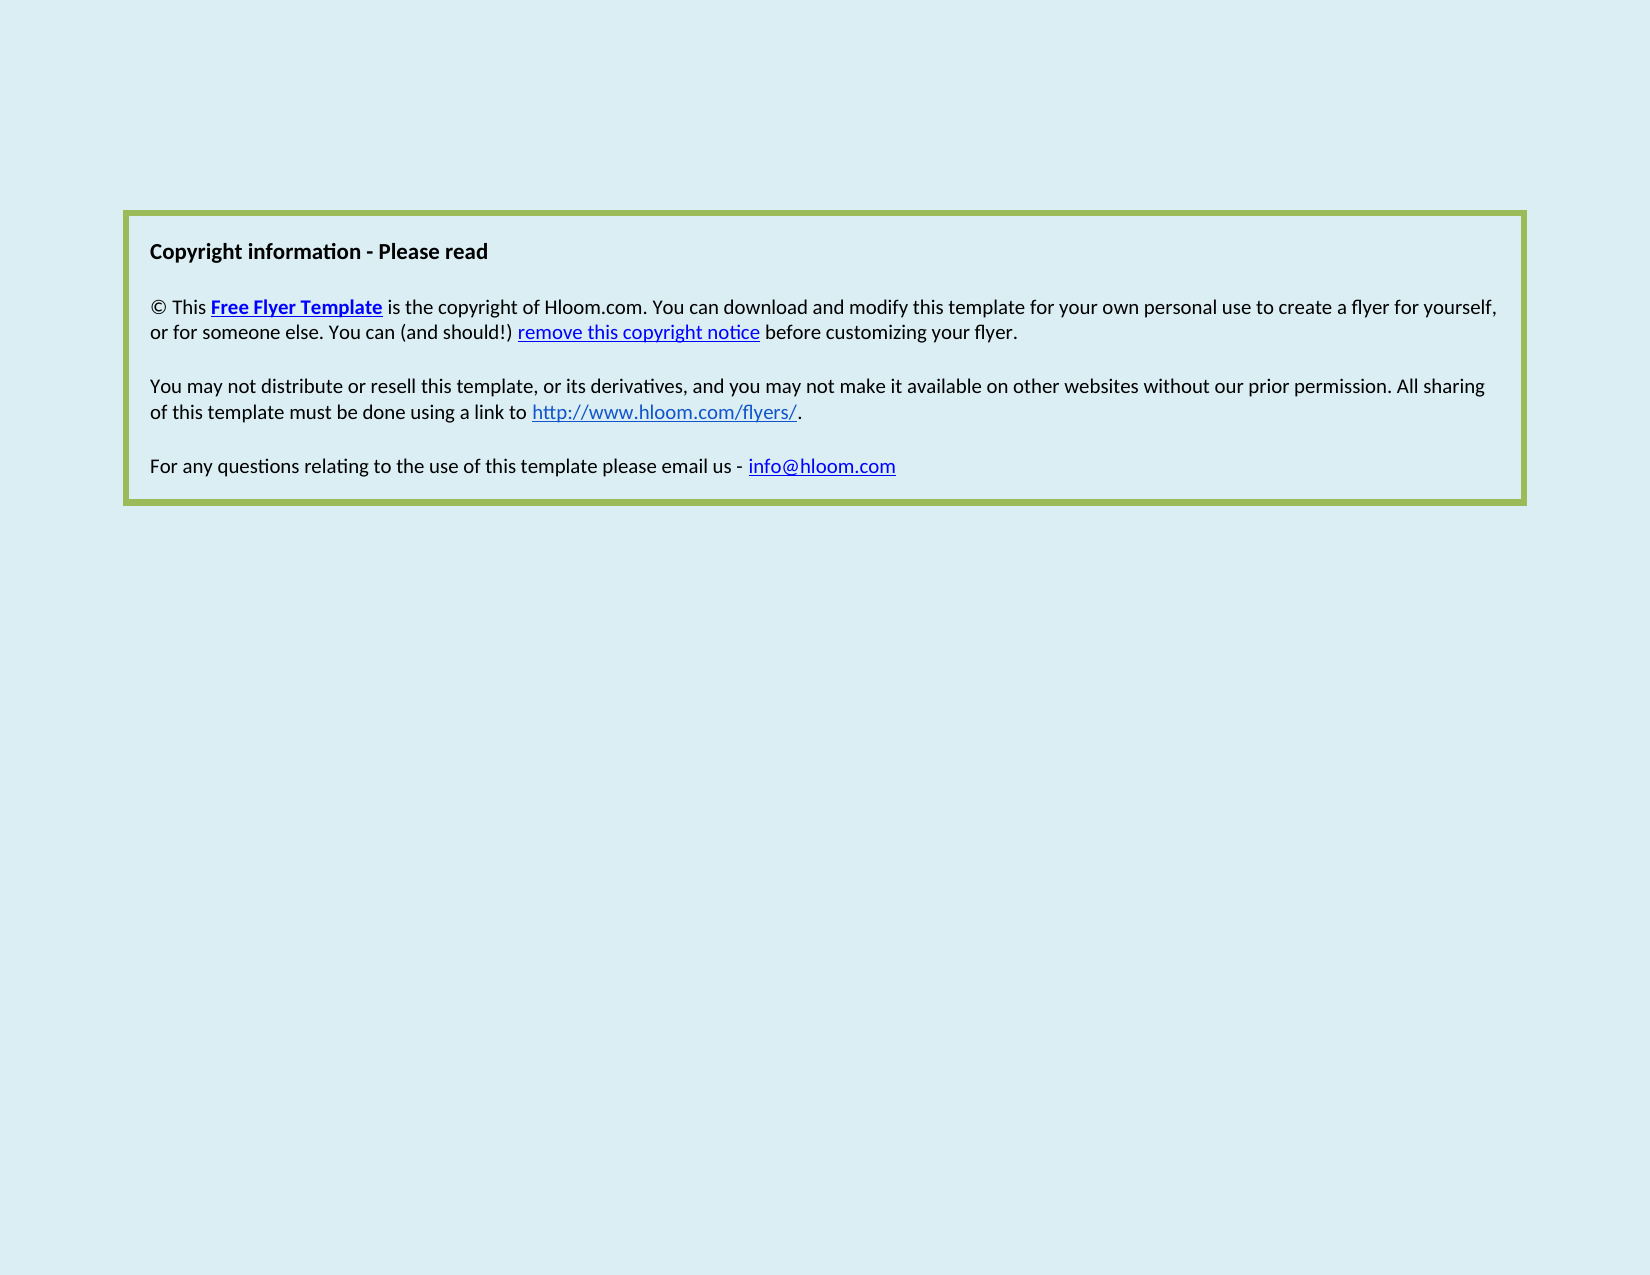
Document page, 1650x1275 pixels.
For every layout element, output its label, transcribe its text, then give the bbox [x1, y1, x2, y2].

text You may not distribute or resell this template, or its derivatives, and you may not make it available on other websites without our prior permission. All sharing of this template must be done using a link to http://www.hloom.com/flyers/. [150, 373, 1500, 424]
text Copyright information - Please read [129, 216, 1521, 265]
text For any questions relating to the use of this template please email us - info@hloom.com [129, 453, 1521, 499]
text © This Free Flyer Template is the copyright of Hloom.com. You can download and modify this template for your own personal use to create a flyer for yourself, or for someone else. You can (and should!) remove this copyright notice before customizing your flyer. [150, 294, 1500, 345]
